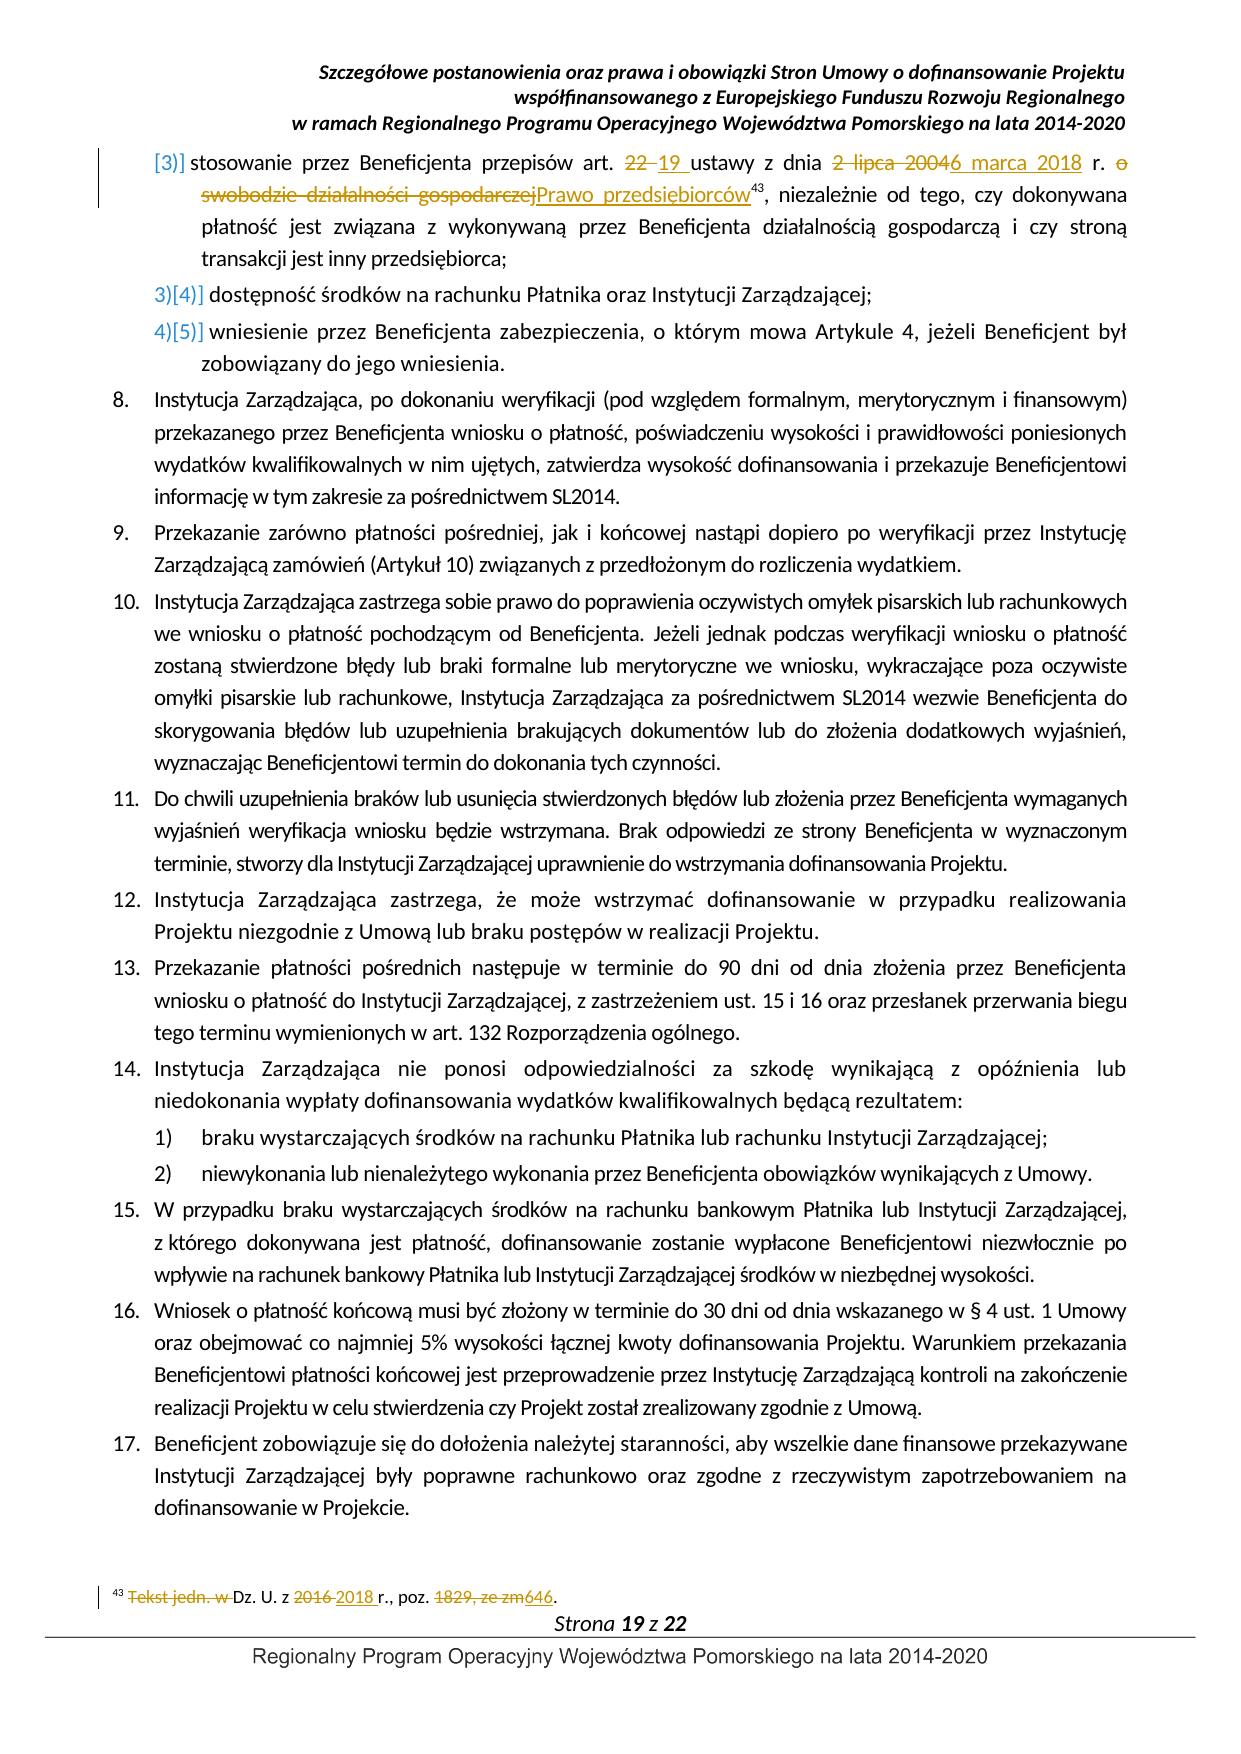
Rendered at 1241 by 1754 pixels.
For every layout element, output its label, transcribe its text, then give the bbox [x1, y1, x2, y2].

list niewykonania lub nienależytego wykonania przez Beneficjenta obowiązków wynikających z Umowy. [154, 1159, 1128, 1187]
list Przekazanie płatności pośrednich następuje w terminie do 90 dni od dnia złożenia przez Beneficjenta wniosku o płatność do Instytucji Zarządzającej, z zastrzeżeniem ust. 15 i 16 oraz przesłanek przerwania biegu tego terminu wymienionych w art. 132 Rozporządzenia ogólnego. [112, 953, 1128, 1046]
list Instytucja Zarządzająca zastrzega, że może wstrzymać dofinansowanie w przypadku realizowania Projektu niezgodnie z Umową lub braku postępów w realizacji Projektu. [112, 885, 1128, 945]
list Instytucja Zarządzająca, po dokonaniu weryfikacji (pod względem formalnym, merytorycznym i finansowym) przekazanego przez Beneficjenta wniosku o płatność, poświadczeniu wysokości i prawidłowości poniesionych wydatków kwalifikowalnych w nim ujętych, zatwierdza wysokość dofinansowania i przekazuje Beneficjentowi informację w tym zakresie za pośrednictwem SL2014. [112, 386, 1128, 510]
list braku wystarczających środków na rachunku Płatnika lub rachunku Instytucji Zarządzającej; [154, 1123, 1128, 1151]
list Wniosek o płatność końcową musi być złożony w terminie do 30 dni od dnia wskazanego w § 4 ust. 1 Umowy oraz obejmować co najmniej 5% wysokości łącznej kwoty dofinansowania Projektu. Warunkiem przekazania Beneficjentowi płatności końcowej jest przeprowadzenie przez Instytucję Zarządzającą kontroli na zakończenie realizacji Projektu w celu stwierdzenia czy Projekt został zrealizowany zgodnie z Umową. [112, 1296, 1128, 1421]
picture [44, 1636, 1196, 1668]
list Instytucja Zarządzająca zastrzega sobie prawo do poprawienia oczywistych omyłek pisarskich lub rachunkowych we wniosku o płatność pochodzącym od Beneficjenta. Jeżeli jednak podczas weryfikacji wniosku o płatność zostaną stwierdzone błędy lub braki formalne lub merytoryczne we wniosku, wykraczające poza oczywiste omyłki pisarskie lub rachunkowe, Instytucja Zarządzająca za pośrednictwem SL2014 wezwie Beneficjenta do skorygowania błędów lub uzupełnienia brakujących dokumentów lub do złożenia dodatkowych wyjaśnień, wyznaczając Beneficjentowi termin do dokonania tych czynności. [112, 587, 1128, 776]
list wniesienie przez Beneficjenta zabezpieczenia, o którym mowa Artykule 4, jeżeli Beneficjent był zobowiązany do jego wniesienia. [154, 317, 1128, 377]
list Przekazanie zarówno płatności pośredniej, jak i końcowej nastąpi dopiero po weryfikacji przez Instytucję Zarządzającą zamówień (Artykuł 10) związanych z przedłożonym do rozliczenia wydatkiem. [112, 518, 1128, 579]
list Instytucja Zarządzająca nie ponosi odpowiedzialności za szkodę wynikającą z opóźnienia lub niedokonania wypłaty dofinansowania wydatków kwalifikowalnych będącą rezultatem: [112, 1054, 1128, 1114]
list W przypadku braku wystarczających środków na rachunku bankowym Płatnika lub Instytucji Zarządzającej, z którego dokonywana jest płatność, dofinansowanie zostanie wypłacone Beneficjentowi niezwłocznie po wpływie na rachunek bankowy Płatnika lub Instytucji Zarządzającej środków w niezbędnej wysokości. [112, 1196, 1128, 1288]
list dostępność środków na rachunku Płatnika oraz Instytucji Zarządzającej; [154, 281, 1128, 309]
list stosowanie przez Beneficjenta przepisów art. ustawy z dnia r. , niezależnie od tego, czy dokonywana płatność jest związana z wykonywaną przez Beneficjenta działalnością gospodarczą i czy stroną transakcji jest inny przedsiębiorca; [154, 148, 1128, 272]
list Do chwili uzupełnienia braków lub usunięcia stwierdzonych błędów lub złożenia przez Beneficjenta wymaganych wyjaśnień weryfikacja wniosku będzie wstrzymana. Brak odpowiedzi ze strony Beneficjenta w wyznaczonym terminie, stworzy dla Instytucji Zarządzającej uprawnienie do wstrzymania dofinansowania Projektu. [112, 784, 1128, 877]
list Beneficjent zobowiązuje się do dołożenia należytej staranności, aby wszelkie dane finansowe przekazywane Instytucji Zarządzającej były poprawne rachunkowo oraz zgodne z rzeczywistym zapotrzebowaniem na dofinansowanie w Projekcie. [112, 1429, 1128, 1522]
